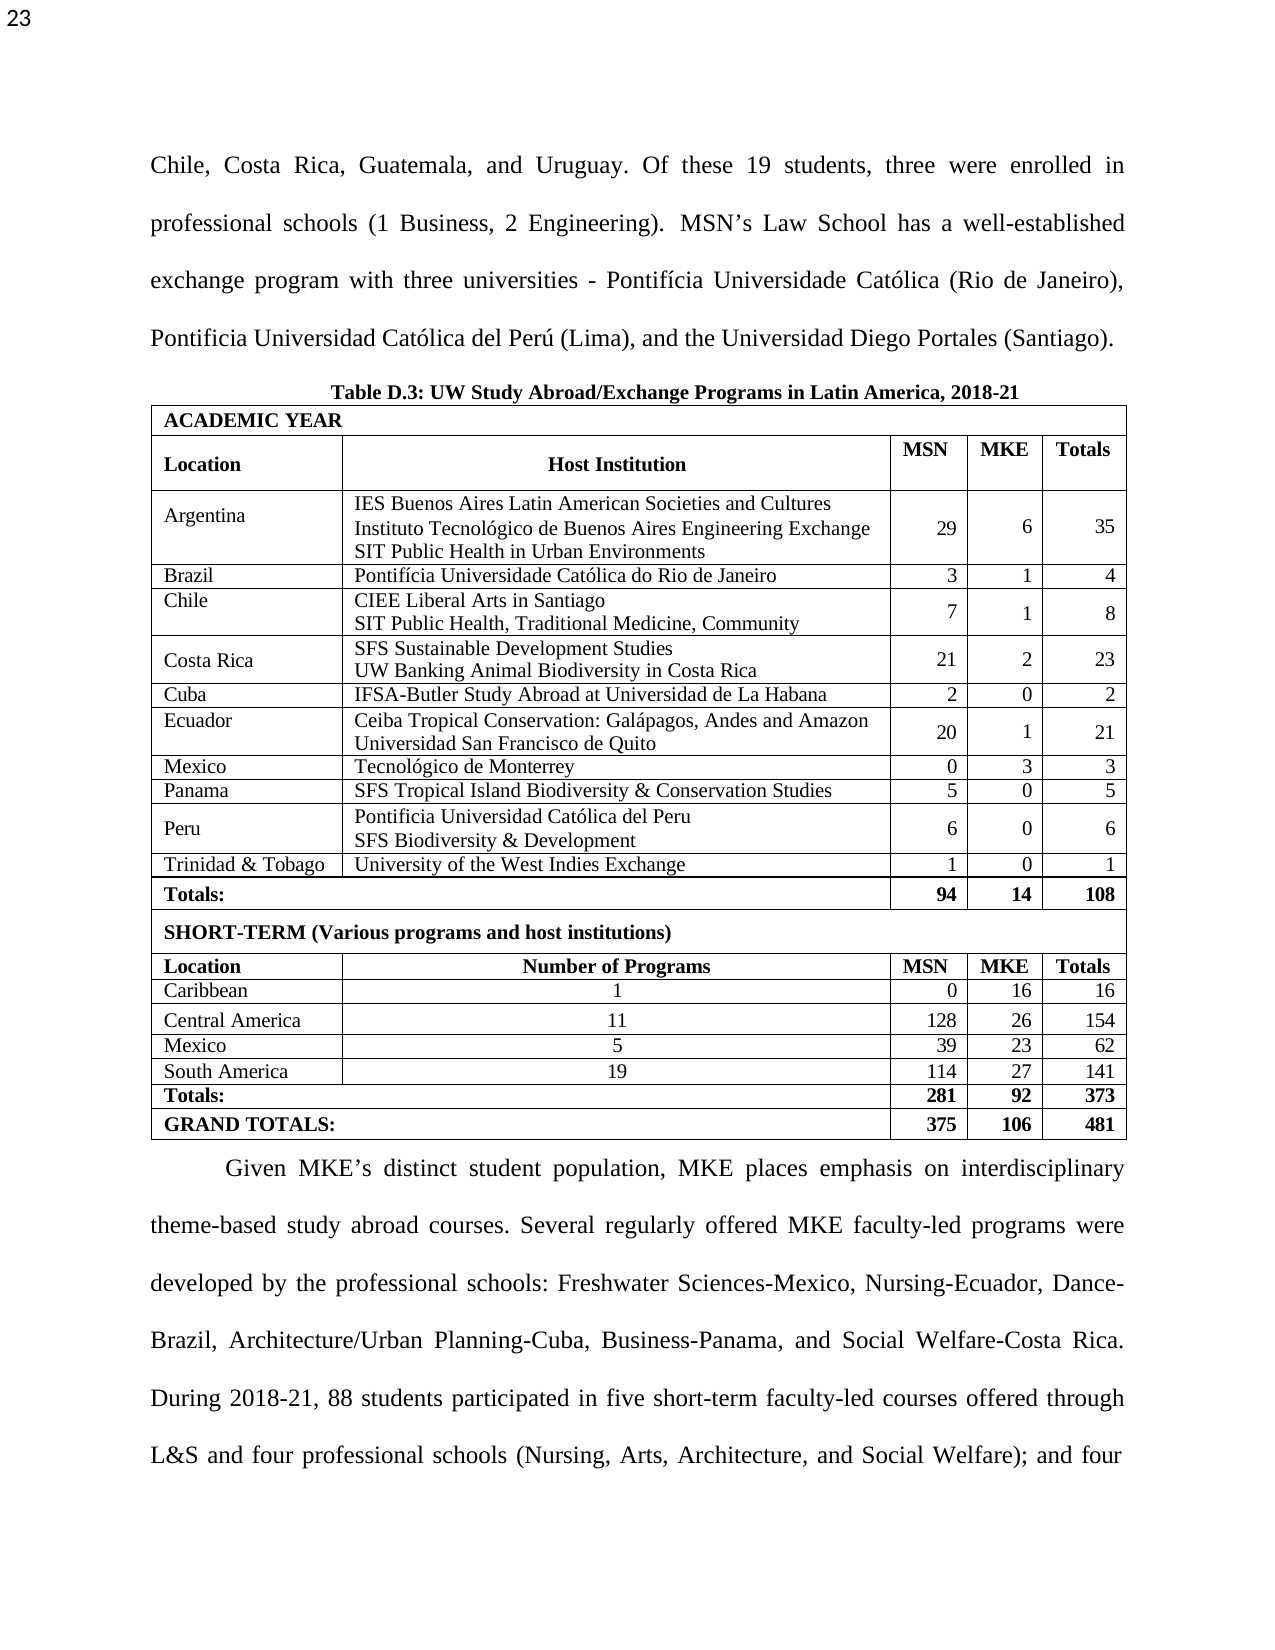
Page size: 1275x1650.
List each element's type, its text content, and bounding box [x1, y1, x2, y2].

table_cell Panama [152, 780, 342, 803]
table_cell Number of Programs [343, 954, 890, 979]
table_cell 3 [968, 756, 1042, 779]
table_cell 141 [1043, 1059, 1126, 1084]
table_cell Totals [1043, 954, 1126, 979]
table_cell SFS Tropical Island Biodiversity & Conservation Studies [343, 780, 890, 803]
text Given MKE’s distinct student population, MKE places emphasis on interdisciplinary theme-based study abroad courses. Several regularly offered MKE faculty-led programs were developed by the professional schools: Freshwater Sciences-Mexico, Nursing-Ecuador, Dance- Brazil, Architecture/Urban Planning-Cuba, Business-Panama, and Social Welfare-Costa Rica. During 2018-21, 88 students participated in five short-term faculty-led courses offered through L&S and four professional schools (Nursing, Arts, Architecture, and Social Welfare); and four [150, 1153, 1126, 1469]
table_cell Brazil [152, 565, 342, 587]
table_cell IFSA-Butler Study Abroad at Universidad de La Habana [343, 684, 890, 707]
table_cell Caribbean [152, 980, 342, 1003]
table_cell Peru [152, 804, 342, 852]
table_cell 1 [1043, 854, 1126, 876]
table_cell Mexico [152, 1035, 342, 1058]
table_cell 6 [891, 804, 967, 852]
table_cell MSN [891, 954, 967, 979]
table_cell 21 [1043, 708, 1126, 755]
table_cell Ceiba Tropical Conservation: Galápagos, Andes and Amazon Universidad San Francisco de Quito [343, 708, 890, 755]
table_cell 0 [968, 684, 1042, 707]
text Chile, Costa Rica, Guatemala, and Uruguay. Of these 19 students, three were enrolled in professional schools (1 Business, 2 Engineering). MSN’s Law School has a well-established exchange program with three universities - Pontifícia Universidade Católica (Rio de Janeiro), Pontificia Universidad Católica del Perú (Lima), and the Universidad Diego Portales (Santiago). [150, 151, 1126, 352]
table_cell IES Buenos Aires Latin American Societies and Cultures Instituto Tecnológico de Buenos Aires Engineering Exchange SIT Public Health in Urban Environments [343, 491, 890, 563]
table_cell 23 [968, 1035, 1042, 1058]
table_cell Ecuador [152, 708, 342, 755]
table_cell Host Institution [343, 436, 890, 490]
table_cell Totals: [152, 1085, 890, 1108]
table_cell 62 [1043, 1035, 1126, 1058]
table_cell 0 [968, 804, 1042, 852]
table_cell 8 [1043, 589, 1126, 635]
table_cell 39 [891, 1035, 967, 1058]
table_cell 16 [1043, 980, 1126, 1003]
table_cell MKE [968, 954, 1042, 979]
table_cell CIEE Liberal Arts in Santiago SIT Public Health, Traditional Medicine, Community [343, 589, 890, 635]
table_cell Pontifícia Universidade Católica do Rio de Janeiro [343, 565, 890, 587]
table_cell 6 [1043, 804, 1126, 852]
table_cell 1 [968, 708, 1042, 755]
text Table D.3: UW Study Abroad/Exchange Programs in Latin America, 2018-21 [331, 381, 1150, 404]
table_cell 14 [968, 878, 1042, 909]
table_cell Costa Rica [152, 636, 342, 683]
table_cell 3 [891, 565, 967, 587]
table_cell 92 [968, 1085, 1042, 1108]
table_cell Pontificia Universidad Católica del Peru SFS Biodiversity & Development [343, 804, 890, 852]
table_cell 481 [1043, 1109, 1126, 1139]
table_cell 0 [968, 780, 1042, 803]
table_cell 0 [891, 756, 967, 779]
table_cell 7 [891, 589, 967, 635]
table_cell 1 [968, 589, 1042, 635]
table_cell University of the West Indies Exchange [343, 854, 890, 876]
table_cell 27 [968, 1059, 1042, 1084]
table_cell 4 [1043, 565, 1126, 587]
table_cell 1 [343, 980, 890, 1003]
table_cell 154 [1043, 1004, 1126, 1034]
table_cell Totals: [152, 878, 890, 909]
table_cell Argentina [152, 491, 342, 563]
table_cell GRAND TOTALS: [152, 1109, 890, 1139]
table_cell 108 [1043, 878, 1126, 909]
table_cell 5 [891, 780, 967, 803]
table_cell Mexico [152, 756, 342, 779]
table_cell 11 [343, 1004, 890, 1034]
table_cell 35 [1043, 491, 1126, 563]
table_cell 106 [968, 1109, 1042, 1139]
table_cell Trinidad & Tobago [152, 854, 342, 876]
table_cell SHORT-TERM (Various programs and host institutions) [152, 910, 1126, 953]
table_cell 0 [891, 980, 967, 1003]
table_header ACADEMIC YEAR [152, 406, 1126, 435]
table_cell 5 [343, 1035, 890, 1058]
table_cell 128 [891, 1004, 967, 1034]
table_cell South America [152, 1059, 342, 1084]
table_cell Location [152, 436, 342, 490]
table_cell 0 [968, 854, 1042, 876]
table_cell 281 [891, 1085, 967, 1108]
table_cell Tecnológico de Monterrey [343, 756, 890, 779]
table_cell 2 [968, 636, 1042, 683]
table_cell 6 [968, 491, 1042, 563]
table_cell MKE [968, 436, 1042, 490]
table_cell 375 [891, 1109, 967, 1139]
table_cell Totals [1043, 436, 1126, 490]
table_cell 2 [891, 684, 967, 707]
table_cell 23 [1043, 636, 1126, 683]
table_cell 29 [891, 491, 967, 563]
table_cell Location [152, 954, 342, 979]
table_cell Cuba [152, 684, 342, 707]
table_cell 16 [968, 980, 1042, 1003]
table_cell 5 [1043, 780, 1126, 803]
table_cell 373 [1043, 1085, 1126, 1108]
table_cell 1 [891, 854, 967, 876]
table_cell 21 [891, 636, 967, 683]
table_cell 26 [968, 1004, 1042, 1034]
table_cell MSN [891, 436, 967, 490]
table_cell 19 [343, 1059, 890, 1084]
table_cell 20 [891, 708, 967, 755]
table_cell 3 [1043, 756, 1126, 779]
table_cell 2 [1043, 684, 1126, 707]
table_cell 1 [968, 565, 1042, 587]
table_cell Chile [152, 589, 342, 635]
table_cell 94 [891, 878, 967, 909]
table_cell SFS Sustainable Development Studies UW Banking Animal Biodiversity in Costa Rica [343, 636, 890, 683]
table_cell 114 [891, 1059, 967, 1084]
table_cell Central America [152, 1004, 342, 1034]
